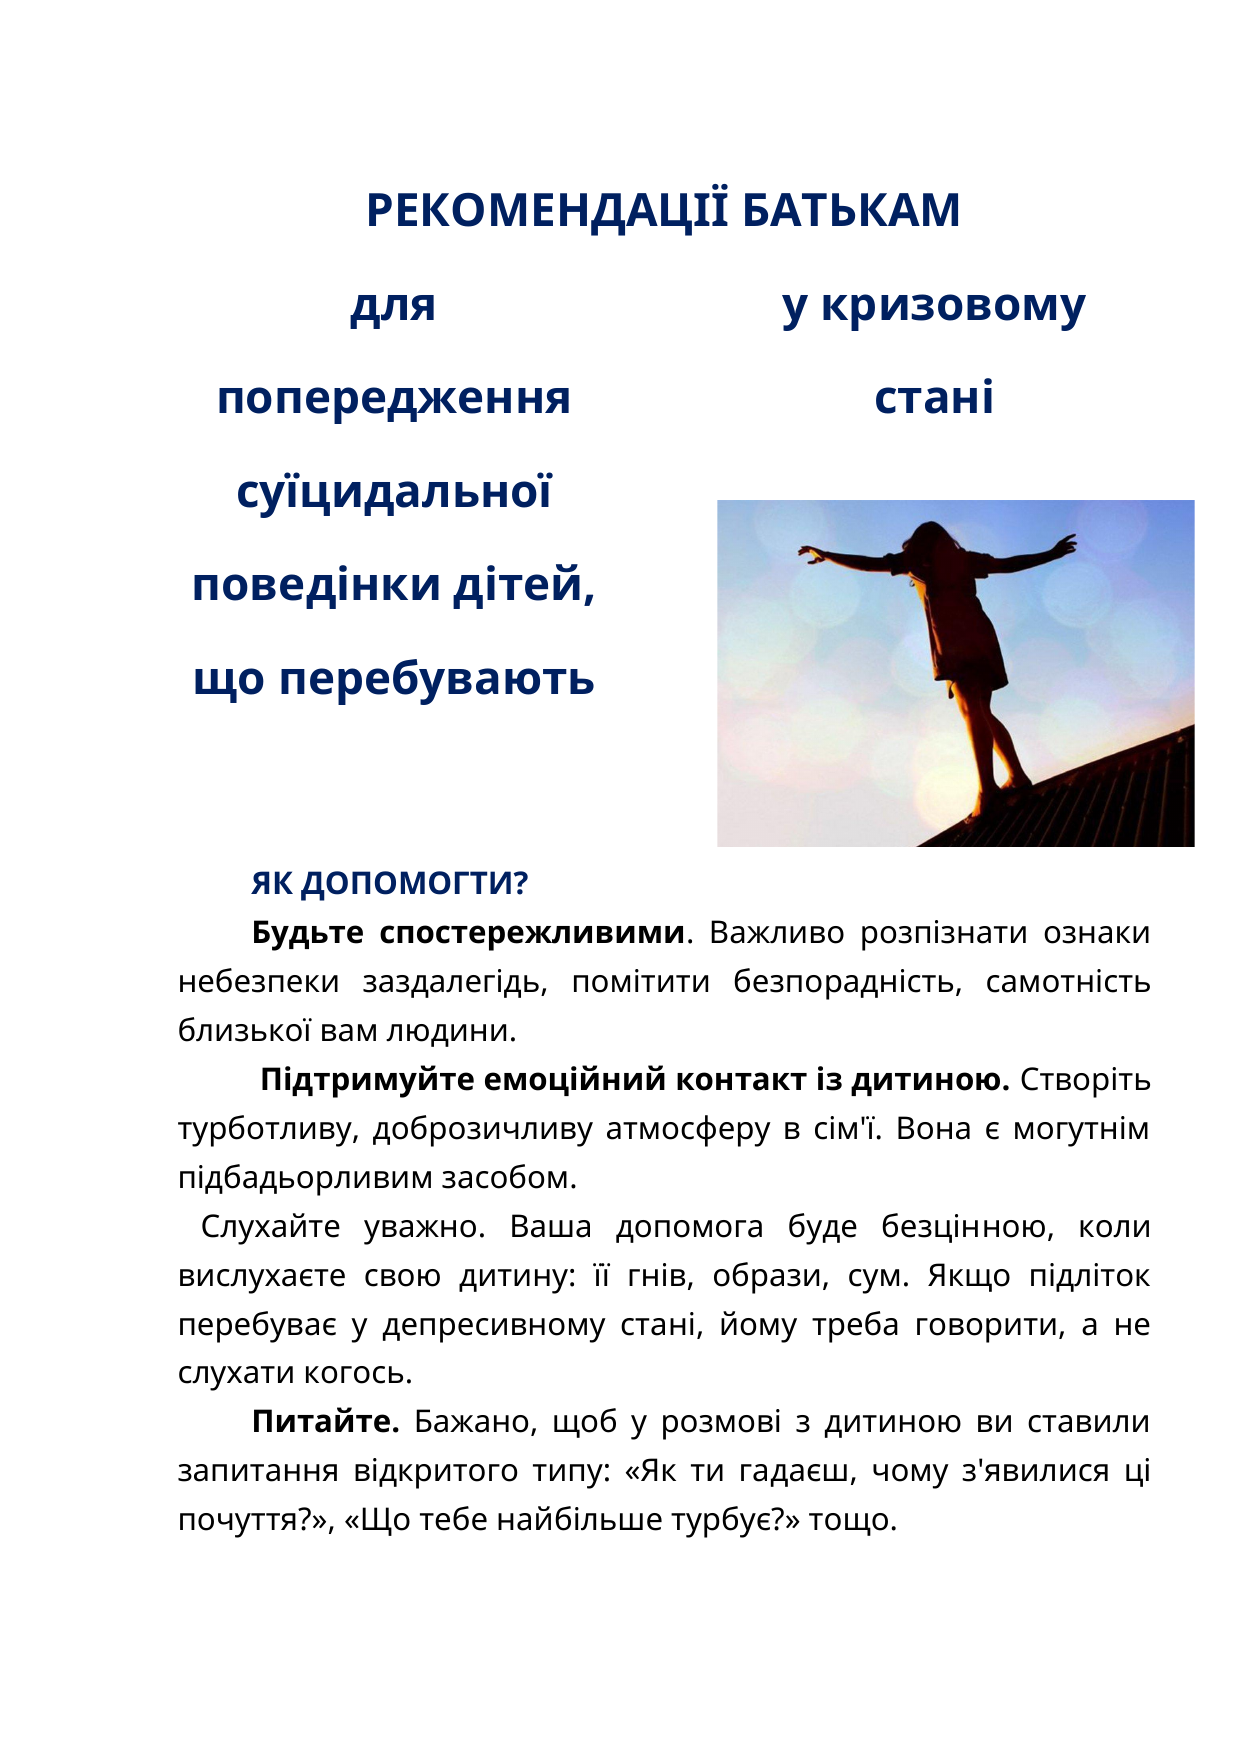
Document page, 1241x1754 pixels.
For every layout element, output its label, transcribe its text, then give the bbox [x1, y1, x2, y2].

text Питайте. Бажано, щоб у розмові з дитиною ви ставили запитання відкритого типу: «Як ти гадаєш, чому з'явилися ці почуття?», «Що тебе найбільше турбує?» тощо. [177, 1399, 1152, 1540]
text ЯК ДОПОМОГТИ? [177, 861, 1152, 903]
text для попередження суїцидальної поведінки дітей, що перебувають у кризовому стані [177, 271, 611, 708]
text РЕКОМЕНДАЦІЇ БАТЬКАМ [177, 178, 1152, 240]
text Підтримуйте емоційний контакт із дитиною. Створіть турботливу, доброзичливу атмосферу в сім'ї. Вона є могутнім підбадьорливим засобом. [177, 1057, 1152, 1197]
picture [717, 500, 1195, 847]
text для попередження суїцидальної поведінки дітей, що перебувають у кризовому стані [717, 271, 1152, 427]
text Будьте спостережливими. Важливо розпізнати ознаки небезпеки заздалегідь, помітити безпорадність, самотність близької вам людини. [177, 910, 1152, 1050]
text Слухайте уважно. Ваша допомога буде безцінною, коли вислухаєте свою дитину: її гнів, образи, сум. Якщо підліток перебуває у депресивному стані, йому треба говорити, а не слухати когось. [177, 1203, 1152, 1393]
